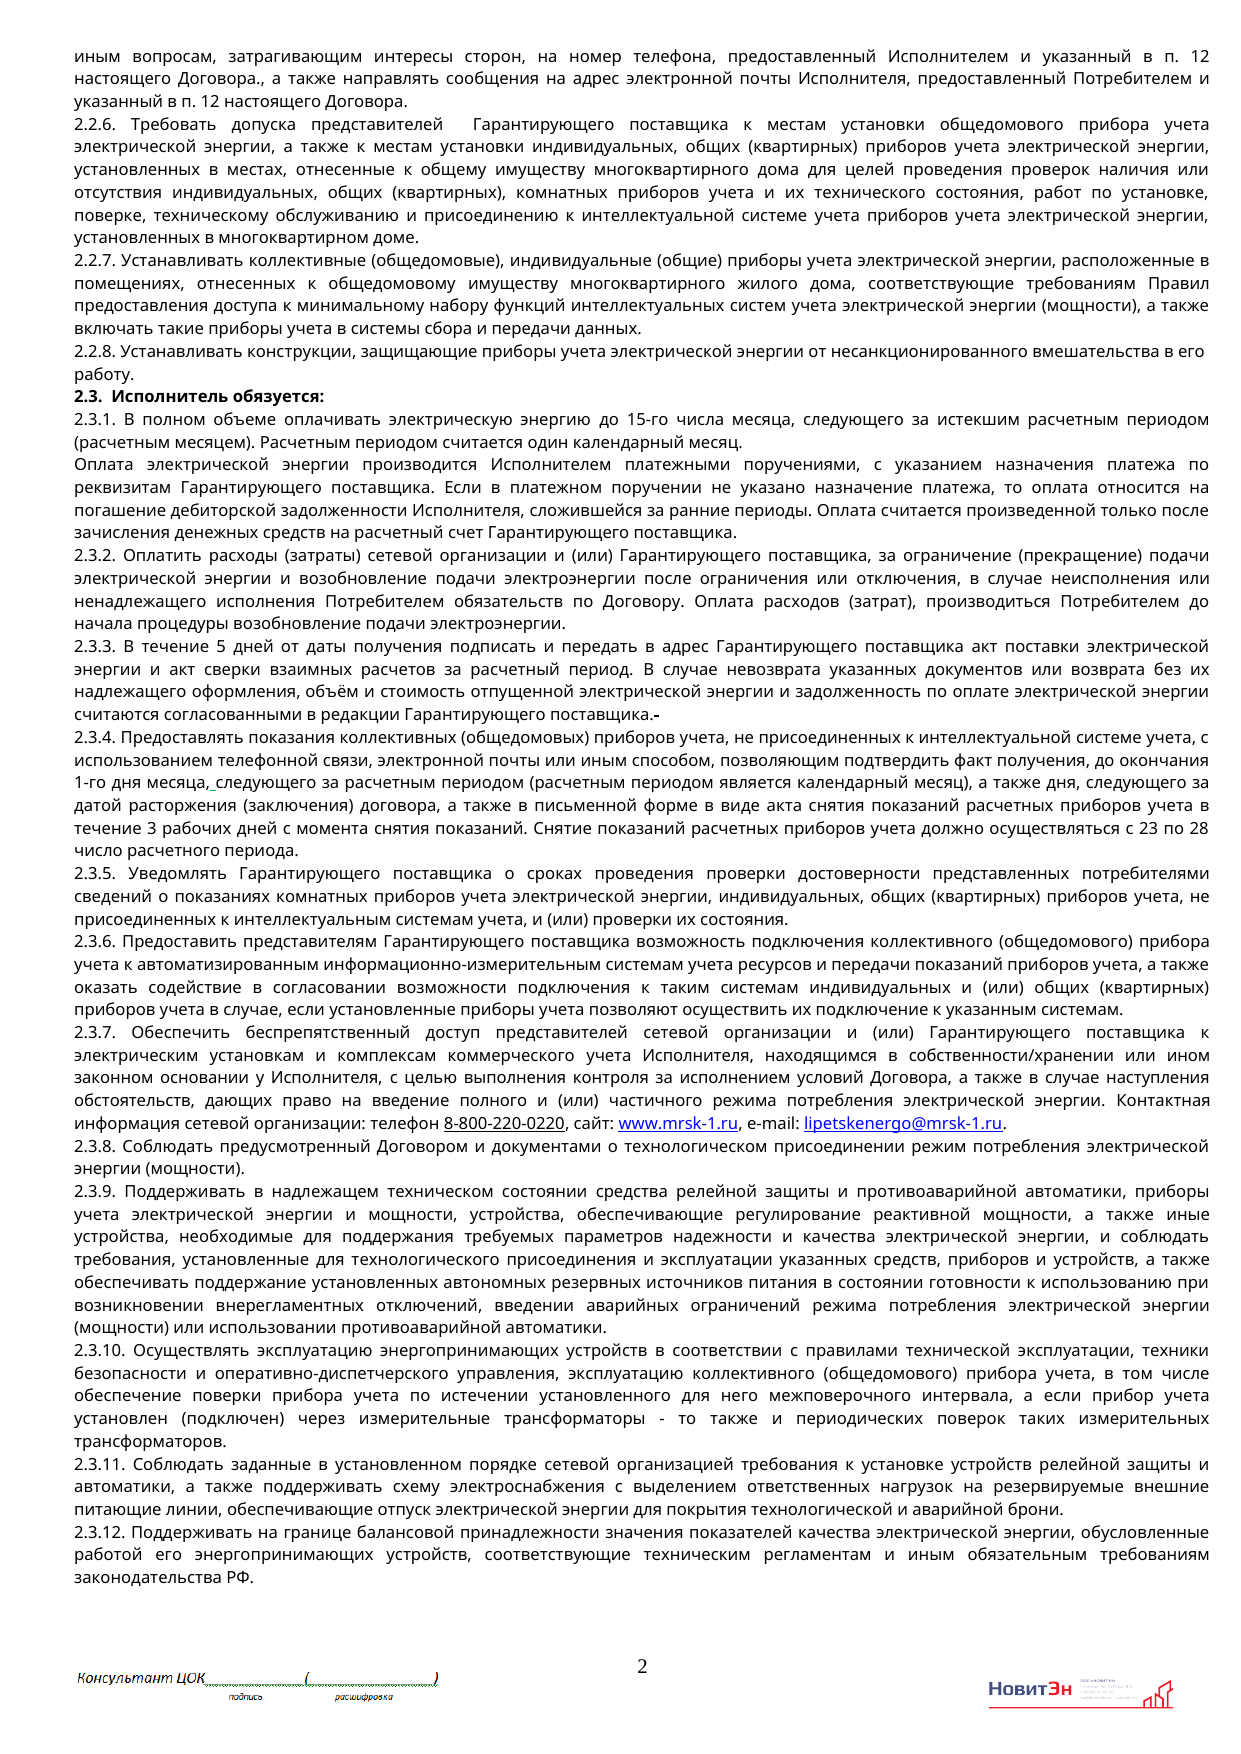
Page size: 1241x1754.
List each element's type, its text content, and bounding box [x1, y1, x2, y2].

picture [989, 1678, 1174, 1709]
text 2.3.4. Предоставлять показания коллективных (общедомовых) приборов учета, не присоединенных к интеллектуальной системе учета, с использованием телефонной связи, электронной почты или иным способом, позволяющим подтвердить факт получения, до окончания 1-го дня месяца, следующего за расчетным периодом (расчетным периодом является календарный месяц), а также дня, следующего за датой расторжения (заключения) договора, а также в письменной форме в виде акта снятия показаний расчетных приборов учета в течение 3 рабочих дней с момента снятия показаний. Снятие показаний расчетных приборов учета должно осуществляться с 23 по 28 число расчетного периода. [74, 726, 1211, 862]
text 2.3.9. Поддерживать в надлежащем техническом состоянии средства релейной защиты и противоаварийной автоматики, приборы учета электрической энергии и мощности, устройства, обеспечивающие регулирование реактивной мощности, а также иные устройства, необходимые для поддержания требуемых параметров надежности и качества электрической энергии, и соблюдать требования, установленные для технологического присоединения и эксплуатации указанных средств, приборов и устройств, а также обеспечивать поддержание установленных автономных резервных источников питания в состоянии готовности к использованию при возникновении внерегламентных отключений, введении аварийных ограничений режима потребления электрической энергии (мощности) или использовании противоаварийной автоматики. [74, 1180, 1211, 1339]
text 2.3.10. Осуществлять эксплуатацию энергопринимающих устройств в соответствии с правилами технической эксплуатации, техники безопасности и оперативно-диспетчерского управления, эксплуатацию коллективного (общедомового) прибора учета, в том числе обеспечение поверки прибора учета по истечении установленного для него межповерочного интервала, а если прибор учета установлен (подключен) через измерительные трансформаторы - то также и периодических поверок таких измерительных трансформаторов. [74, 1339, 1211, 1452]
text 2.2.6. Требовать допуска представителей Гарантирующего поставщика к местам установки общедомового прибора учета электрической энергии, а также к местам установки индивидуальных, общих (квартирных) приборов учета электрической энергии, установленных в местах, отнесенные к общему имуществу многоквартирного дома для целей проведения проверок наличия или отсутствия индивидуальных, общих (квартирных), комнатных приборов учета и их технического состояния, работ по установке, поверке, техническому обслуживанию и присоединению к интеллектуальной системе учета приборов учета электрической энергии, установленных в многоквартирном доме. [74, 112, 1211, 249]
text 2.3.2. Оплатить расходы (затраты) сетевой организации и (или) Гарантирующего поставщика, за ограничение (прекращение) подачи электрической энергии и возобновление подачи электроэнергии после ограничения или отключения, в случае неисполнения или ненадлежащего исполнения Потребителем обязательств по Договору. Оплата расходов (затрат), производиться Потребителем до начала процедуры возобновление подачи электроэнергии. [74, 544, 1211, 635]
text Оплата электрической энергии производится Исполнителем платежными поручениями, с указанием назначения платежа по реквизитам Гарантирующего поставщика. Если в платежном поручении не указано назначение платежа, то оплата относится на погашение дебиторской задолженности Исполнителя, сложившейся за ранние периоды. Оплата считается произведенной только после зачисления денежных средств на расчетный счет Гарантирующего поставщика. [74, 453, 1211, 544]
text 2.3. Исполнитель обязуется: [74, 385, 1211, 408]
text 2.3.12. Поддерживать на границе балансовой принадлежности значения показателей качества электрической энергии, обусловленные работой его энергопринимающих устройств, соответствующие техническим регламентам и иным обязательным требованиям законодательства РФ. [74, 1520, 1211, 1588]
text 2.3.3. В течение 5 дней от даты получения подписать и передать в адрес Гарантирующего поставщика акт поставки электрической энергии и акт сверки взаимных расчетов за расчетный период. В случае невозврата указанных документов или возврата без их надлежащего оформления, объём и стоимость отпущенной электрической энергии и задолженность по оплате электрической энергии считаются согласованными в редакции Гарантирующего поставщика. [74, 635, 1211, 726]
text 2.3.7. Обеспечить беспрепятственный доступ представителей сетевой организации и (или) Гарантирующего поставщика к электрическим установкам и комплексам коммерческого учета Исполнителя, находящимся в собственности/хранении или ином законном основании у Исполнителя, с целью выполнения контроля за исполнением условий Договора, а также в случае наступления обстоятельств, дающих право на введение полного и (или) частичного режима потребления электрической энергии. Контактная информация сетевой организации: телефон 8-800-220-0220, сайт: www.mrsk-1.ru, е-mail: lipetskenergo@mrsk-1.ru. [74, 1021, 1211, 1134]
picture [75, 1657, 448, 1707]
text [74, 44, 1211, 112]
text 2.2.7. Устанавливать коллективные (общедомовые), индивидуальные (общие) приборы учета электрической энергии, расположенные в помещениях, отнесенных к общедомовому имуществу многоквартирного жилого дома, соответствующие требованиям Правил предоставления доступа к минимальному набору функций интеллектуальных систем учета электрической энергии (мощности), а также включать такие приборы учета в системы сбора и передачи данных. [74, 249, 1211, 339]
text 2.3.6. Предоставить представителям Гарантирующего поставщика возможность подключения коллективного (общедомового) прибора учета к автоматизированным информационно-измерительным системам учета ресурсов и передачи показаний приборов учета, а также оказать содействие в согласовании возможности подключения к таким системам индивидуальных и (или) общих (квартирных) приборов учета в случае, если установленные приборы учета позволяют осуществить их подключение к указанным системам. [74, 930, 1211, 1021]
text 2.3.11. Соблюдать заданные в установленном порядке сетевой организацией требования к установке устройств релейной защиты и автоматики, а также поддерживать схему электроснабжения с выделением ответственных нагрузок на резервируемые внешние питающие линии, обеспечивающие отпуск электрической энергии для покрытия технологической и аварийной брони. [74, 1452, 1211, 1520]
text 2.3.1. В полном объеме оплачивать электрическую энергию до 15-го числа месяца, следующего за истекшим расчетным периодом (расчетным месяцем). Расчетным периодом считается один календарный месяц. [74, 408, 1211, 453]
text 2.3.5. Уведомлять Гарантирующего поставщика о сроках проведения проверки достоверности представленных потребителями сведений о показаниях комнатных приборов учета электрической энергии, индивидуальных, общих (квартирных) приборов учета, не присоединенных к интеллектуальным системам учета, и (или) проверки их состояния. [74, 862, 1211, 930]
text 2.2.8. Устанавливать конструкции, защищающие приборы учета электрической энергии от несанкционированного вмешательства в его работу. [74, 339, 1211, 385]
text 2.3.8. Соблюдать предусмотренный Договором и документами о технологическом присоединении режим потребления электрической энергии (мощности). [74, 1134, 1211, 1180]
